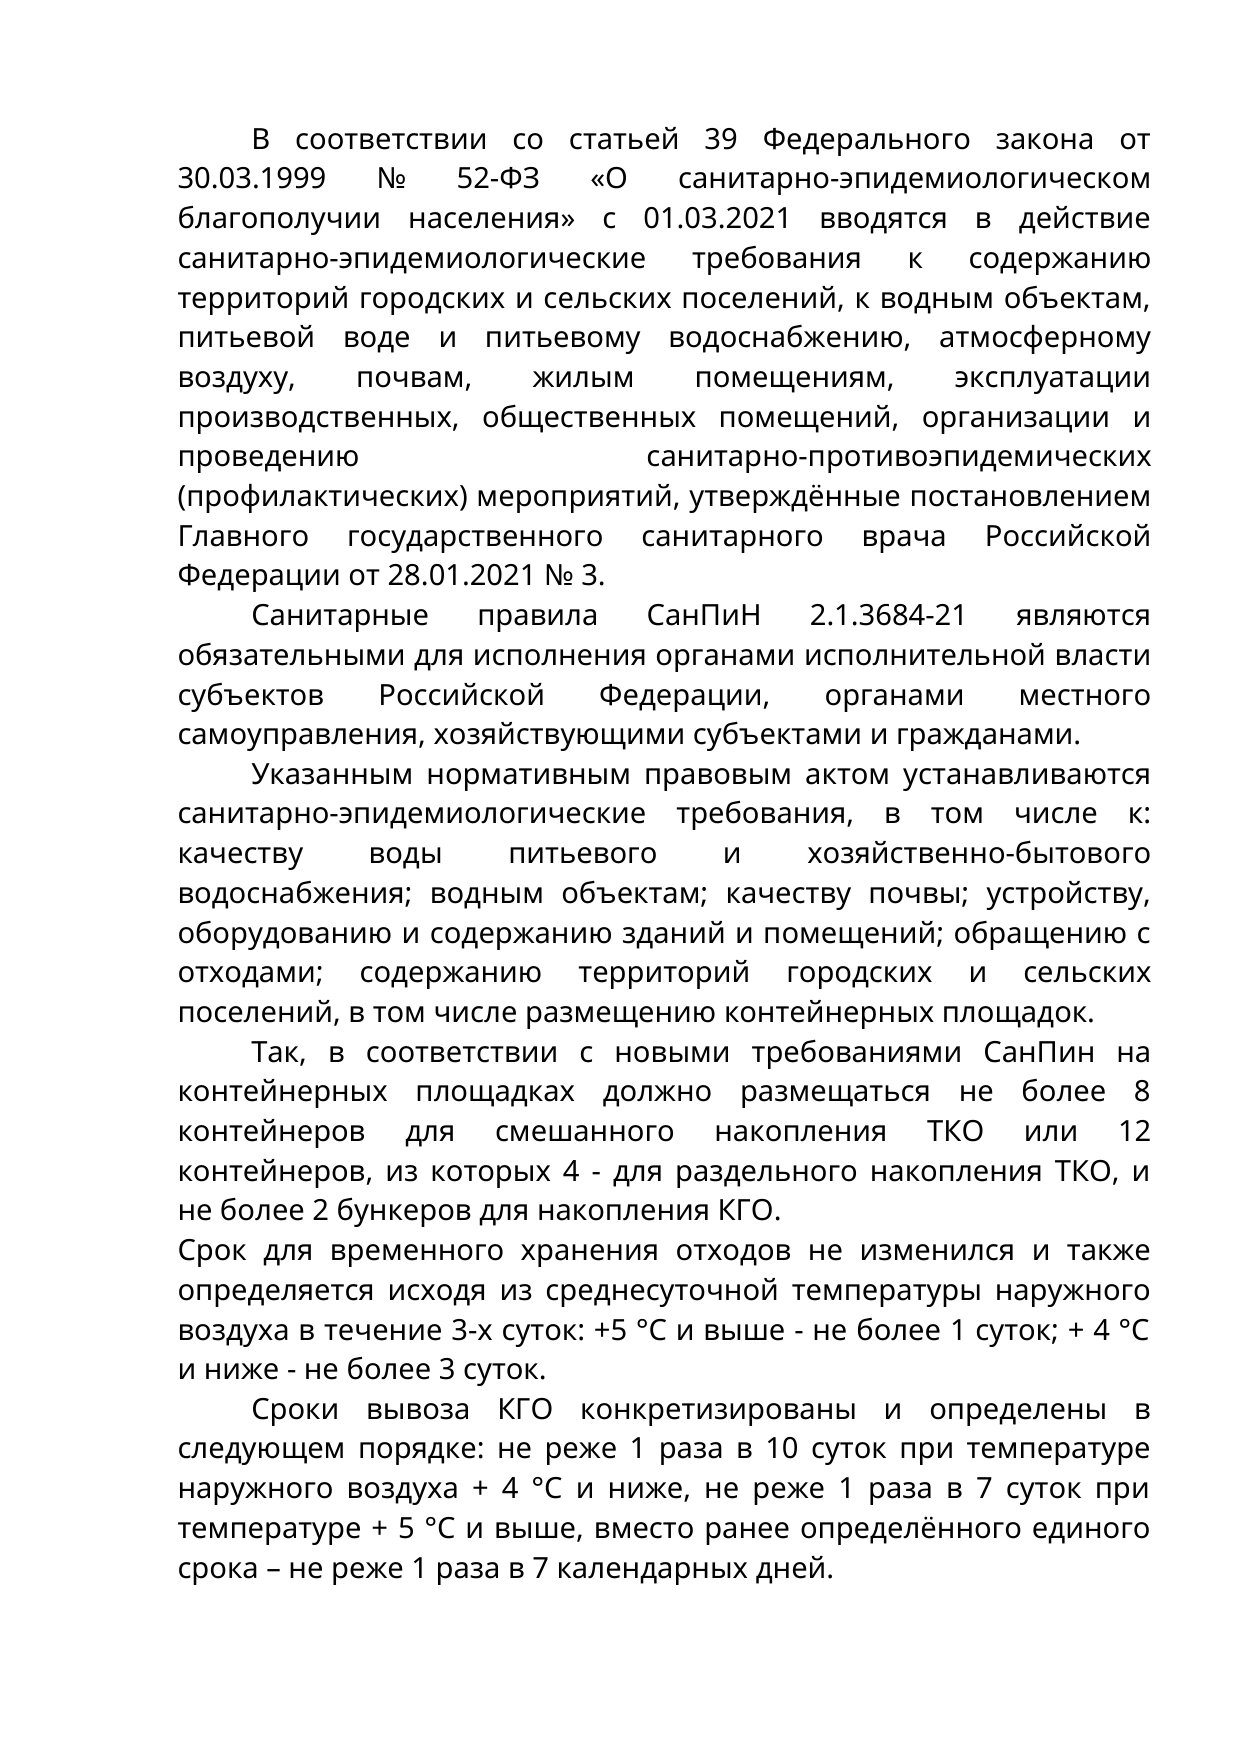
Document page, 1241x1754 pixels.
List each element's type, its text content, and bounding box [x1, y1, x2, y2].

text Указанным нормативным правовым актом устанавливаются санитарно-эпидемиологические требования, в том числе к: качеству воды питьевого и хозяйственно-бытового водоснабжения; водным объектам; качеству почвы; устройству, оборудованию и содержанию зданий и помещений; обращению с отходами; содержанию территорий городских и сельских поселений, в том числе размещению контейнерных площадок. [177, 753, 1152, 1031]
text Сроки вывоза КГО конкретизированы и определены в следующем порядке: не реже 1 раза в 10 суток при температуре наружного воздуха + 4 °C и ниже, не реже 1 раза в 7 суток при температуре + 5 °C и выше, вместо ранее определённого единого срока – не реже 1 раза в 7 календарных дней. [177, 1388, 1152, 1587]
text Санитарные правила СанПиН 2.1.3684-21 являются обязательными для исполнения органами исполнительной власти субъектов Российской Федерации, органами местного самоуправления, хозяйствующими субъектами и гражданами. [177, 594, 1152, 753]
text В соответствии со статьей 39 Федерального закона от 30.03.1999 № 52-ФЗ «О санитарно-эпидемиологическом благополучии населения» с 01.03.2021 вводятся в действие санитарно-эпидемиологические требования к содержанию территорий городских и сельских поселений, к водным объектам, питьевой воде и питьевому водоснабжению, атмосферному воздуху, почвам, жилым помещениям, эксплуатации производственных, общественных помещений, организации и проведению санитарно-противоэпидемических (профилактических) мероприятий, утверждённые постановлением Главного государственного санитарного врача Российской Федерации от 28.01.2021 № 3. [177, 118, 1152, 594]
text Срок для временного хранения отходов не изменился и также определяется исходя из среднесуточной температуры наружного воздуха в течение 3-х суток: +5 °C и выше - не более 1 суток; + 4 °C и ниже - не более 3 суток. [177, 1229, 1152, 1388]
text Так, в соответствии с новыми требованиями СанПин на контейнерных площадках должно размещаться не более 8 контейнеров для смешанного накопления ТКО или 12 контейнеров, из которых 4 - для раздельного накопления ТКО, и не более 2 бункеров для накопления КГО. [177, 1031, 1152, 1229]
